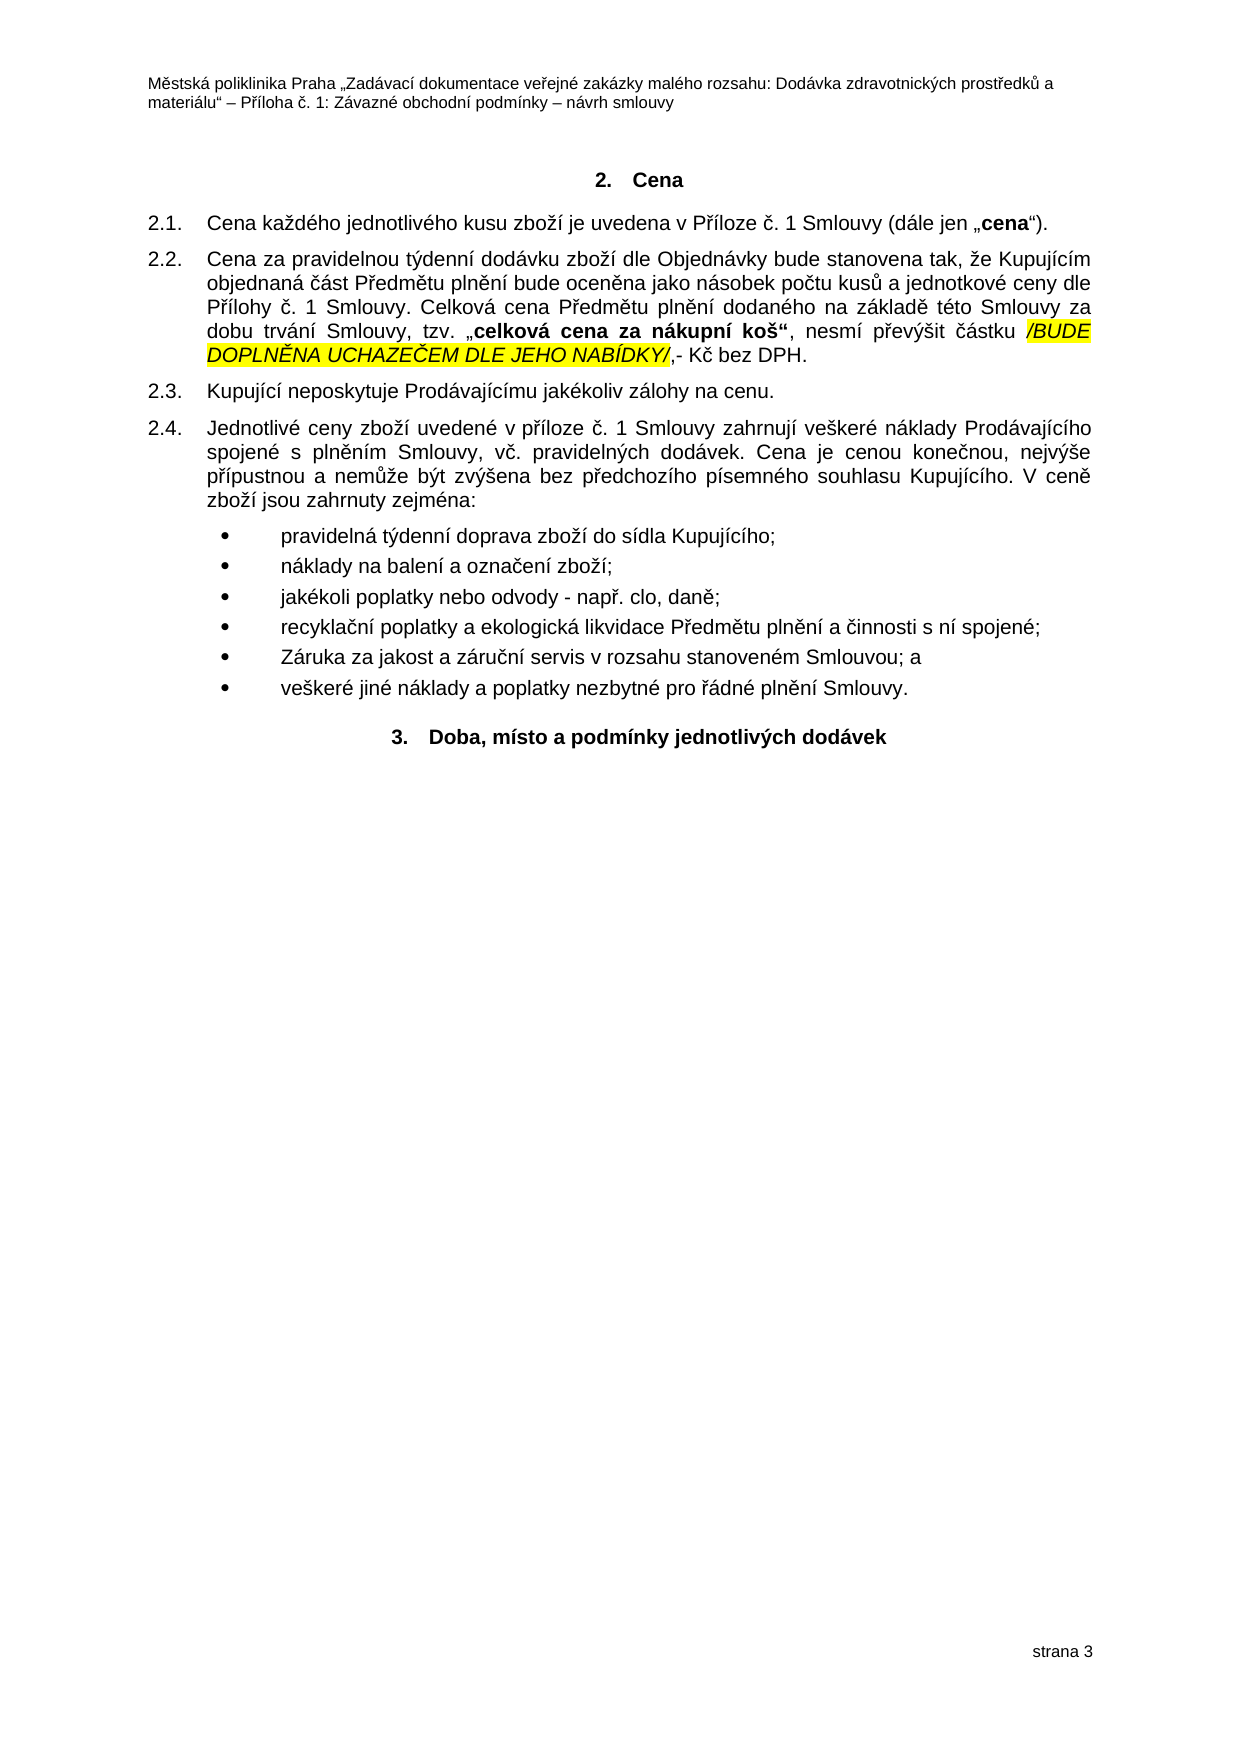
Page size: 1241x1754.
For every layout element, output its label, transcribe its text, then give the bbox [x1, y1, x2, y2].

subtitle pravidelná týdenní doprava zboží do sídla Kupujícího; [221, 524, 1093, 548]
subtitle veškeré jiné náklady a poplatky nezbytné pro řádné plnění Smlouvy. [221, 675, 1093, 699]
list Doba, místo a podmínky jednotlivých dodávek [185, 724, 1093, 748]
subtitle Záruka za jakost a záruční servis v rozsahu stanoveném Smlouvou; a [221, 645, 1093, 669]
subtitle náklady na balení a označení zboží; [221, 554, 1093, 578]
subtitle recyklační poplatky a ekologická likvidace Předmětu plnění a činnosti s ní spojené; [221, 615, 1093, 639]
list Cena za pravidelnou týdenní dodávku zboží dle Objednávky bude stanovena tak, že Kupujícím objednaná část Předmětu plnění bude oceněna jako násobek počtu kusů a jednotkové ceny dle Přílohy č. 1 Smlouvy. Celková cena Předmětu plnění dodaného na základě této Smlouvy za dobu trvání Smlouvy, tzv. „celková cena za nákupní koš“, nesmí převýšit částku /BUDE DOPLNĚNA UCHAZEČEM DLE JEHO NABÍDKY/,- Kč bez DPH. [148, 247, 1093, 367]
list Cena každého jednotlivého kusu zboží je uvedena v Příloze č. 1 Smlouvy (dále jen „cena“). [148, 210, 1093, 234]
list Kupující neposkytuje Prodávajícímu jakékoliv zálohy na cenu. [148, 379, 1093, 403]
subtitle jakékoli poplatky nebo odvody - např. clo, daně; [221, 584, 1093, 608]
list Cena [185, 168, 1093, 192]
list Jednotlivé ceny zboží uvedené v příloze č. 1 Smlouvy zahrnují veškeré náklady Prodávajícího spojené s plněním Smlouvy, vč. pravidelných dodávek. Cena je cenou konečnou, nejvýše přípustnou a nemůže být zvýšena bez předchozího písemného souhlasu Kupujícího. V ceně zboží jsou zahrnuty zejména: [148, 416, 1093, 511]
